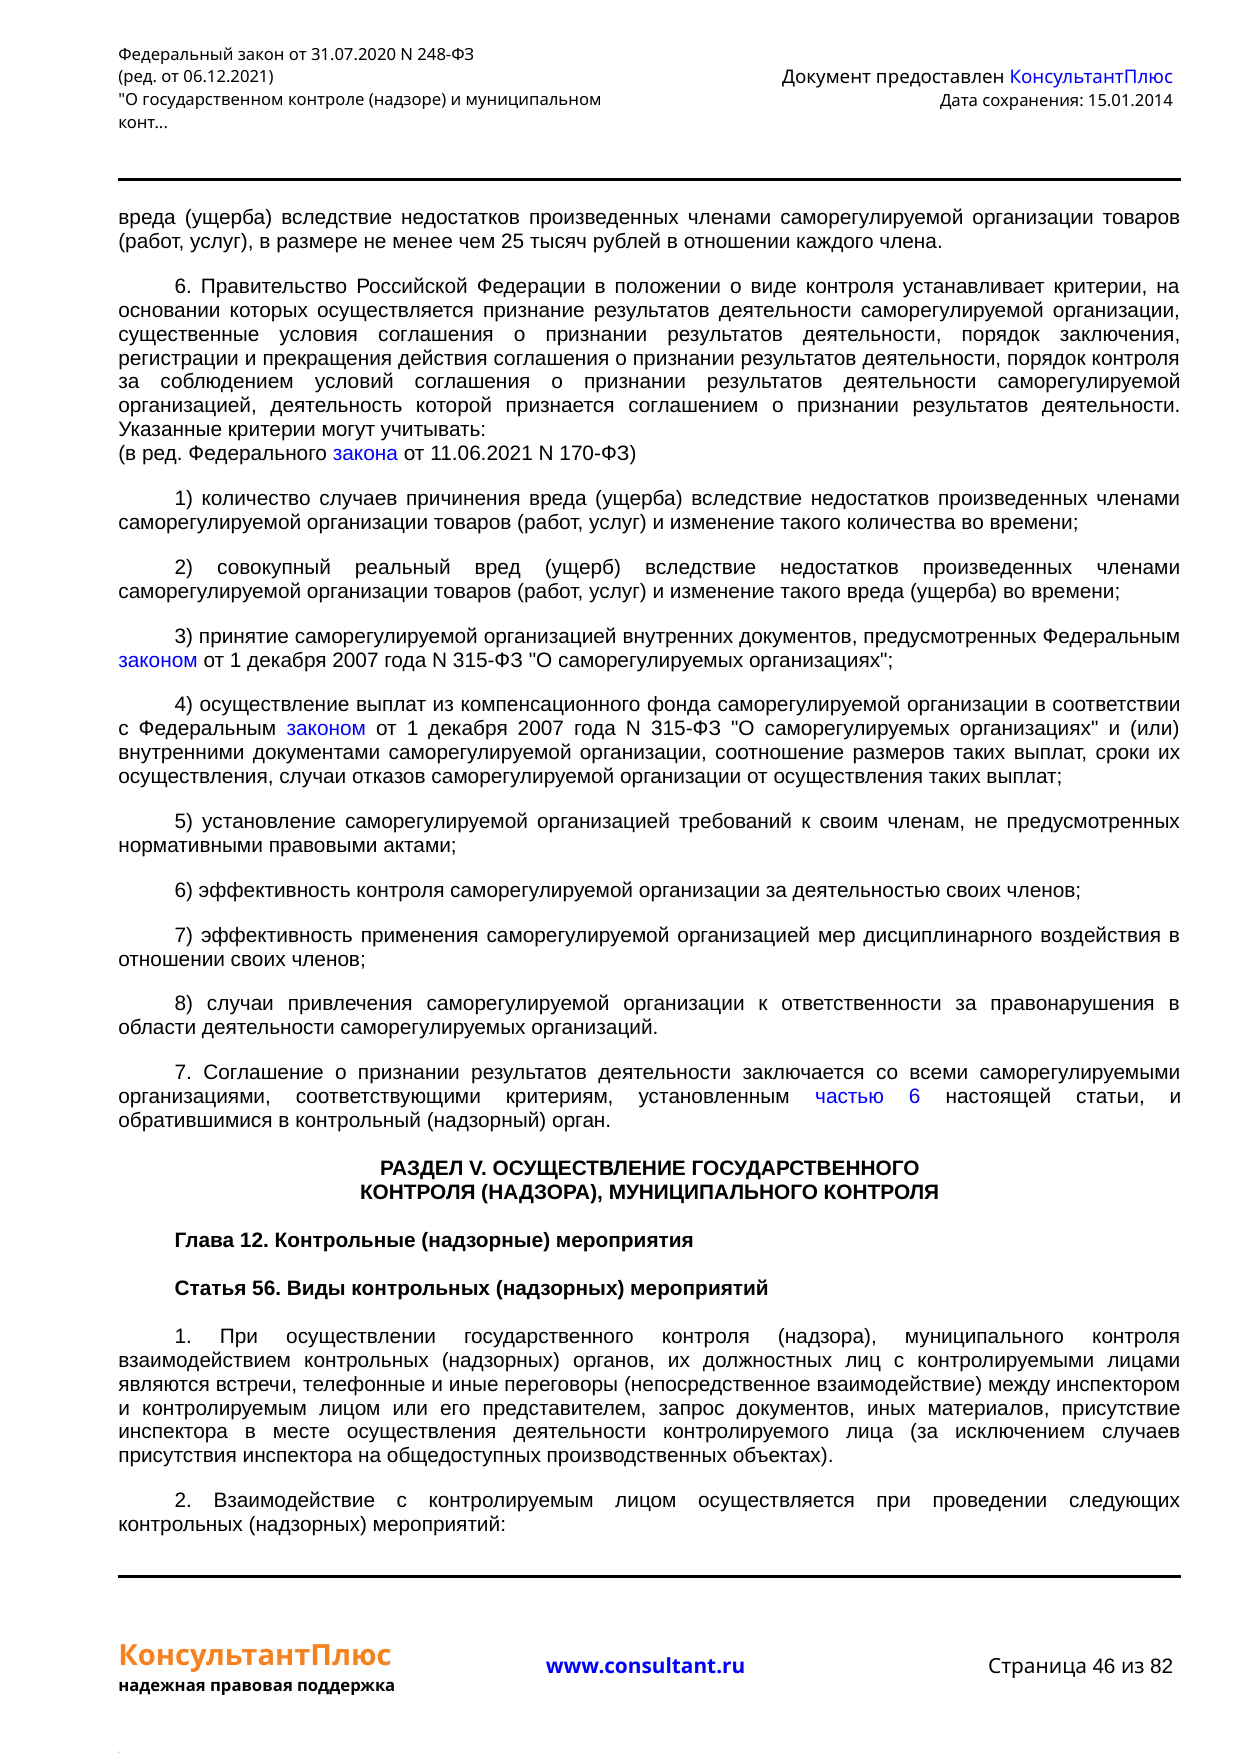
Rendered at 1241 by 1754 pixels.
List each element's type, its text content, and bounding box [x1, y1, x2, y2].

text 4) осуществление выплат из компенсационного фонда саморегулируемой организации в соответствии с Федеральным законом от 1 декабря 2007 года N 315-ФЗ "О саморегулируемых организациях" и (или) внутренними документами саморегулируемой организации, соотношение размеров таких выплат, сроки их осуществления, случаи отказов саморегулируемой организации от осуществления таких выплат; [118, 692, 1181, 788]
text 3) принятие саморегулируемой организацией внутренних документов, предусмотренных Федеральным законом от 1 декабря 2007 года N 315-ФЗ "О саморегулируемых организациях"; [118, 623, 1181, 671]
title РАЗДЕЛ V. ОСУЩЕСТВЛЕНИЕ ГОСУДАРСТВЕННОГО [118, 1156, 1181, 1180]
text 1) количество случаев причинения вреда (ущерба) вследствие недостатков произведенных членами саморегулируемой организации товаров (работ, услуг) и изменение такого количества во времени; [118, 486, 1181, 534]
title Статья 56. Виды контрольных (надзорных) мероприятий [118, 1276, 1181, 1299]
text 1. При осуществлении государственного контроля (надзора), муниципального контроля взаимодействием контрольных (надзорных) органов, их должностных лиц с контролируемыми лицами являются встречи, телефонные и иные переговоры (непосредственное взаимодействие) между инспектором и контролируемым лицом или его представителем, запрос документов, иных материалов, присутствие инспектора в месте осуществления деятельности контролируемого лица (за исключением случаев присутствия инспектора на общедоступных производственных объектах). [118, 1323, 1181, 1467]
text 6. Правительство Российской Федерации в положении о виде контроля устанавливает критерии, на основании которых осуществляется признание результатов деятельности саморегулируемой организации, существенные условия соглашения о признании результатов деятельности, порядок заключения, регистрации и прекращения действия соглашения о признании результатов деятельности, порядок контроля за соблюдением условий соглашения о признании результатов деятельности саморегулируемой организацией, деятельность которой признается соглашением о признании результатов деятельности. Указанные критерии могут учитывать: [118, 273, 1181, 441]
text 7) эффективность применения саморегулируемой организацией мер дисциплинарного воздействия в отношении своих членов; [118, 922, 1181, 970]
title КОНТРОЛЯ (НАДЗОРА), МУНИЦИПАЛЬНОГО КОНТРОЛЯ [118, 1180, 1181, 1204]
text (в ред. Федерального закона от 11.06.2021 N 170-ФЗ) [118, 441, 1181, 465]
text 7. Соглашение о признании результатов деятельности заключается со всеми саморегулируемыми организациями, соответствующими критериям, установленным частью 6 настоящей статьи, и обратившимися в контрольный (надзорный) орган. [118, 1060, 1181, 1132]
title Глава 12. Контрольные (надзорные) мероприятия [118, 1228, 1181, 1252]
text 5) установление саморегулируемой организацией требований к своим членам, не предусмотренных нормативными правовыми актами; [118, 809, 1181, 857]
text 2. Взаимодействие с контролируемым лицом осуществляется при проведении следующих контрольных (надзорных) мероприятий: [118, 1488, 1181, 1536]
text 8) случаи привлечения саморегулируемой организации к ответственности за правонарушения в области деятельности саморегулируемых организаций. [118, 991, 1181, 1039]
text 6) эффективность контроля саморегулируемой организации за деятельностью своих членов; [118, 878, 1181, 902]
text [118, 205, 1181, 253]
text 2) совокупный реальный вред (ущерб) вследствие недостатков произведенных членами саморегулируемой организации товаров (работ, услуг) и изменение такого вреда (ущерба) во времени; [118, 555, 1181, 603]
